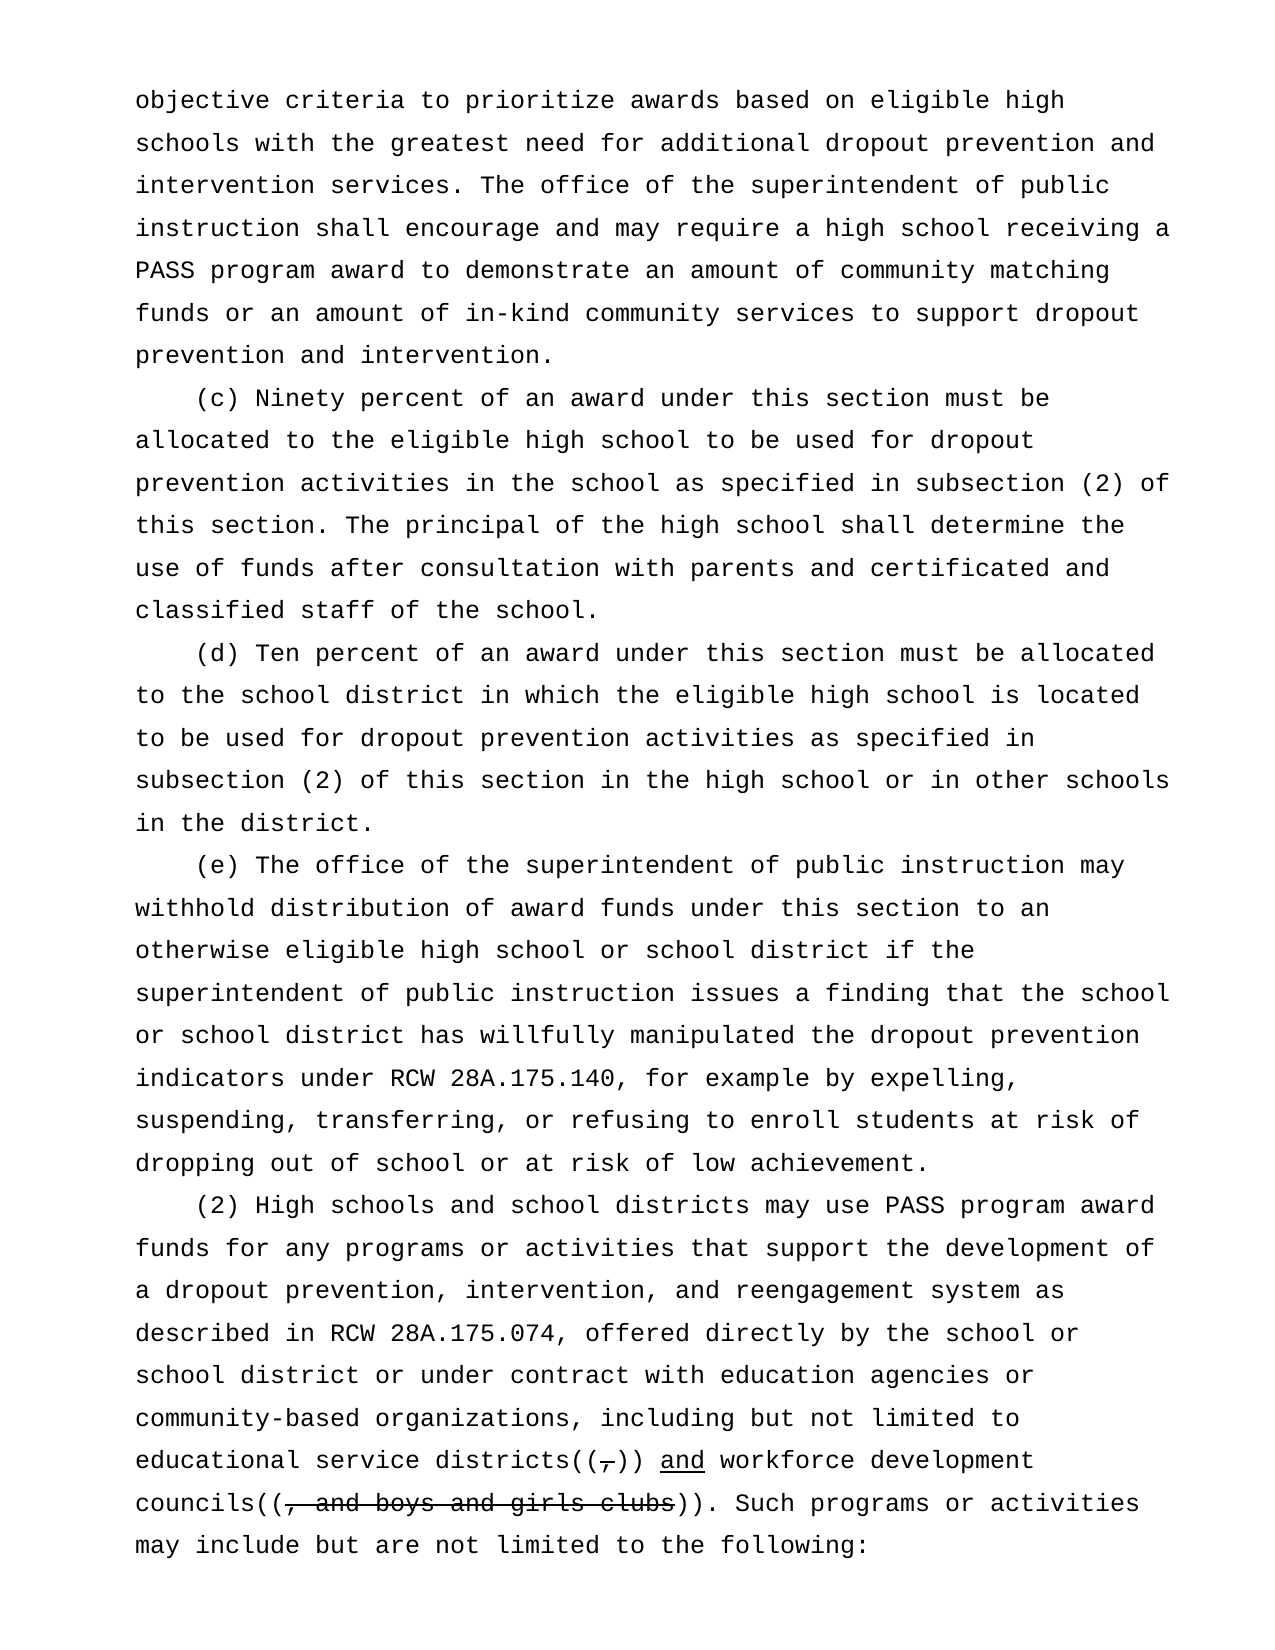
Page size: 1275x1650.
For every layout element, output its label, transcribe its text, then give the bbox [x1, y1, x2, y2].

text (e) The office of the superintendent of public instruction may withhold distribution of award funds under this section to an otherwise eligible high school or school district if the superintendent of public instruction issues a finding that the school or school district has willfully manipulated the dropout prevention indicators under RCW 28A.175.140, for example by expelling, suspending, transferring, or refusing to enroll students at risk of dropping out of school or at risk of low achievement. [135, 840, 1170, 1180]
text (d) Ten percent of an award under this section must be allocated to the school district in which the eligible high school is located to be used for dropout prevention activities as specified in subsection (2) of this section in the high school or in other schools in the district. [135, 627, 1170, 840]
text (2) High schools and school districts may use PASS program award funds for any programs or activities that support the development of a dropout prevention, intervention, and reengagement system as described in RCW 28A.175.074, offered directly by the school or school district or under contract with education agencies or community-based organizations, including but not limited to educational service districts((,)) and workforce development councils((, and boys and girls clubs)). Such programs or activities may include but are not limited to the following: [135, 1180, 1170, 1562]
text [135, 75, 1170, 372]
text (c) Ninety percent of an award under this section must be allocated to the eligible high school to be used for dropout prevention activities in the school as specified in subsection (2) of this section. The principal of the high school shall determine the use of funds after consultation with parents and certificated and classified staff of the school. [135, 372, 1170, 627]
